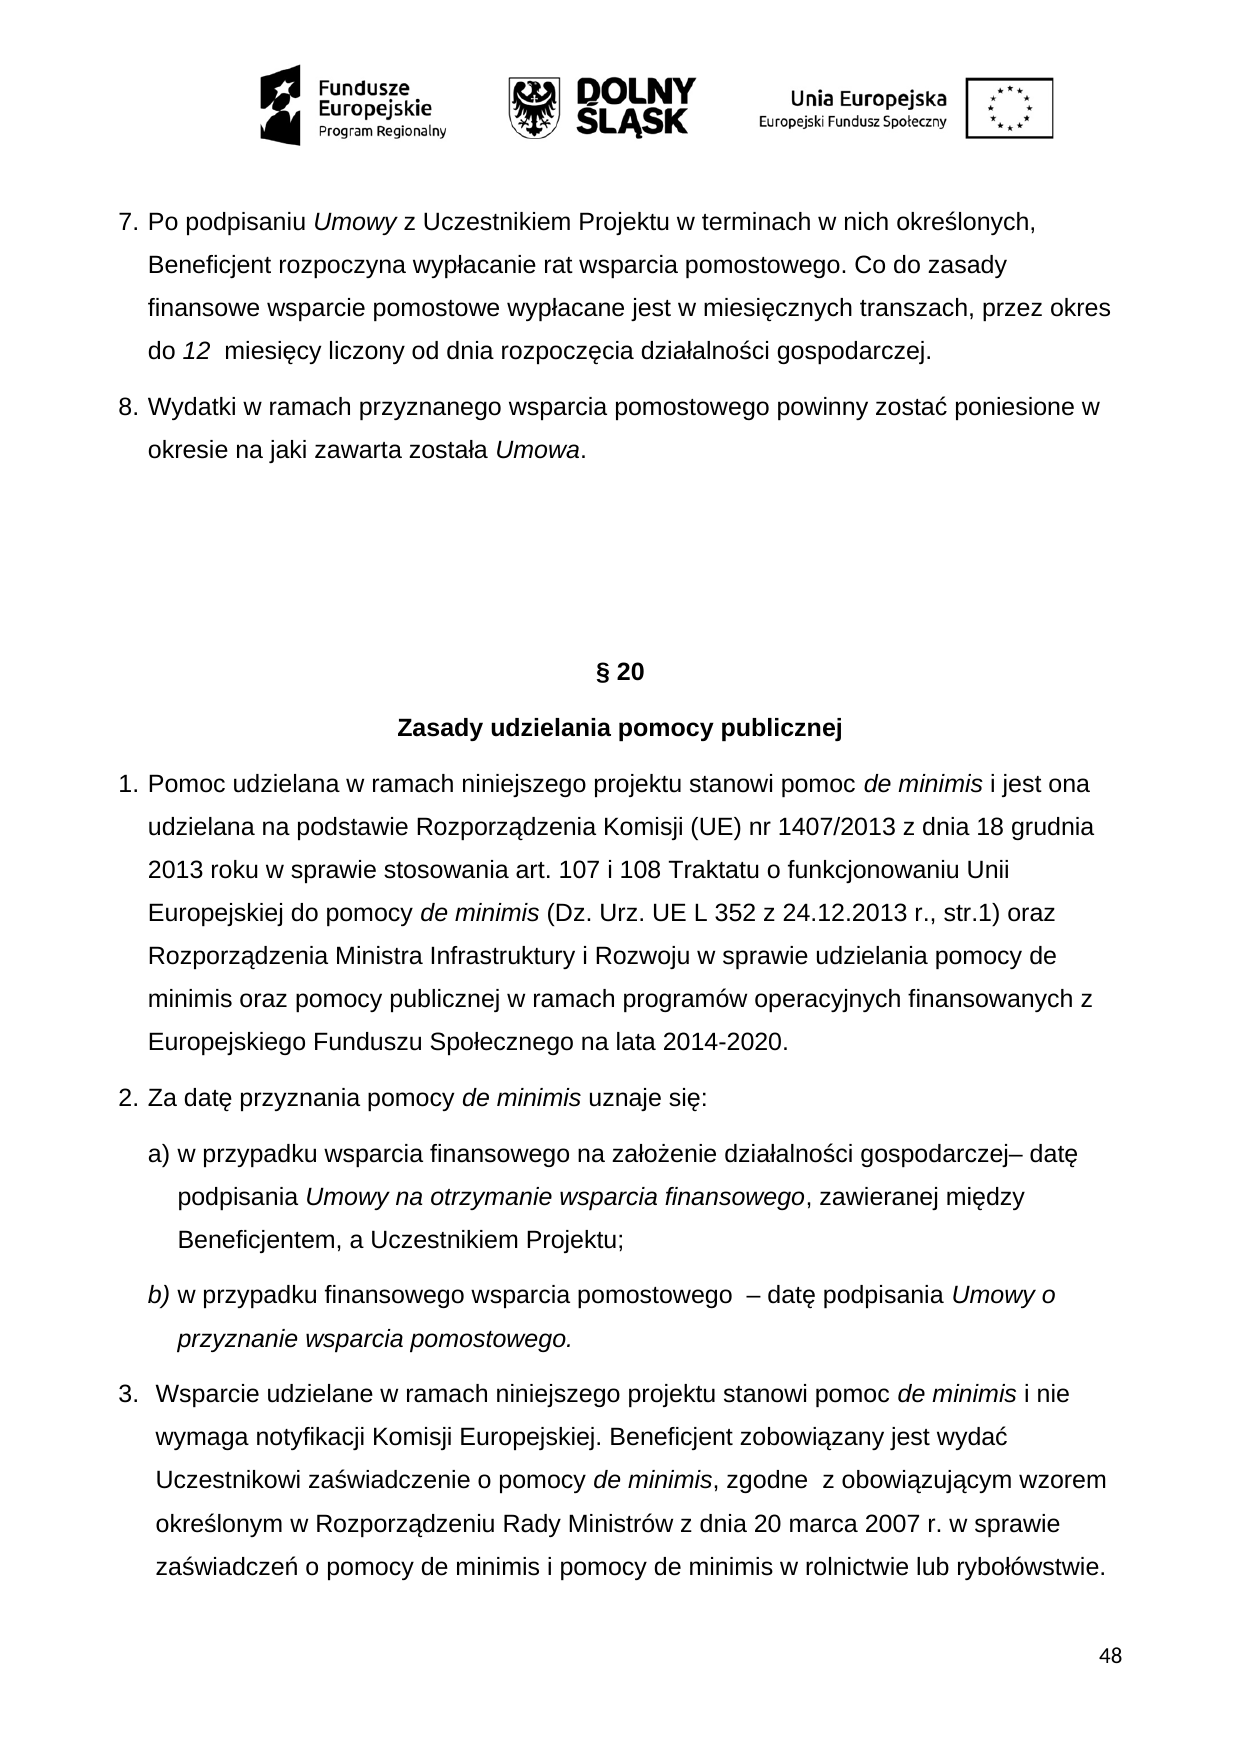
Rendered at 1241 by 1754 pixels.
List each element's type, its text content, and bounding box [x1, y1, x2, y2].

list Po podpisaniu Umowy z Uczestnikiem Projektu w terminach w nich określonych, Beneficjent rozpoczyna wypłacanie rat wsparcia pomostowego. Co do zasady finansowe wsparcie pomostowe wypłacane jest w miesięcznych transzach, przez okres do 12 miesięcy liczony od dnia rozpoczęcia działalności gospodarczej. [118, 207, 1122, 365]
picture [260, 59, 1054, 156]
list w przypadku finansowego wsparcia pomostowego – datę podpisania Umowy o przyznanie wsparcia pomostowego. [148, 1281, 1122, 1352]
text Zasady udzielania pomocy publicznej [118, 713, 1122, 742]
list Wydatki w ramach przyznanego wsparcia pomostowego powinny zostać poniesione w okresie na jaki zawarta została Umowa. [118, 392, 1122, 464]
text § 20 [118, 657, 1122, 686]
list Pomoc udzielana w ramach niniejszego projektu stanowi pomoc de minimis i jest ona udzielana na podstawie Rozporządzenia Komisji (UE) nr 1407/2013 z dnia 18 grudnia 2013 roku w sprawie stosowania art. 107 i 108 Traktatu o funkcjonowaniu Unii Europejskiej do pomocy de minimis (Dz. Urz. UE L 352 z 24.12.2013 r., str.1) oraz Rozporządzenia Ministra Infrastruktury i Rozwoju w sprawie udzielania pomocy de minimis oraz pomocy publicznej w ramach programów operacyjnych finansowanych z Europejskiego Funduszu Społecznego na lata 2014-2020. [118, 769, 1122, 1056]
list Za datę przyznania pomocy de minimis uznaje się: [118, 1083, 1122, 1112]
list Wsparcie udzielane w ramach niniejszego projektu stanowi pomoc de minimis i nie wymaga notyfikacji Komisji Europejskiej. Beneficjent zobowiązany jest wydać Uczestnikowi zaświadczenie o pomocy de minimis, zgodne z obowiązującym wzorem określonym w Rozporządzeniu Rady Ministrów z dnia 20 marca 2007 r. w sprawie zaświadczeń o pomocy de minimis i pomocy de minimis w rolnictwie lub rybołówstwie. [118, 1379, 1122, 1581]
list w przypadku wsparcia finansowego na założenie działalności gospodarczej– datę podpisania Umowy na otrzymanie wsparcia finansowego, zawieranej między Beneficjentem, a Uczestnikiem Projektu; [148, 1139, 1122, 1254]
